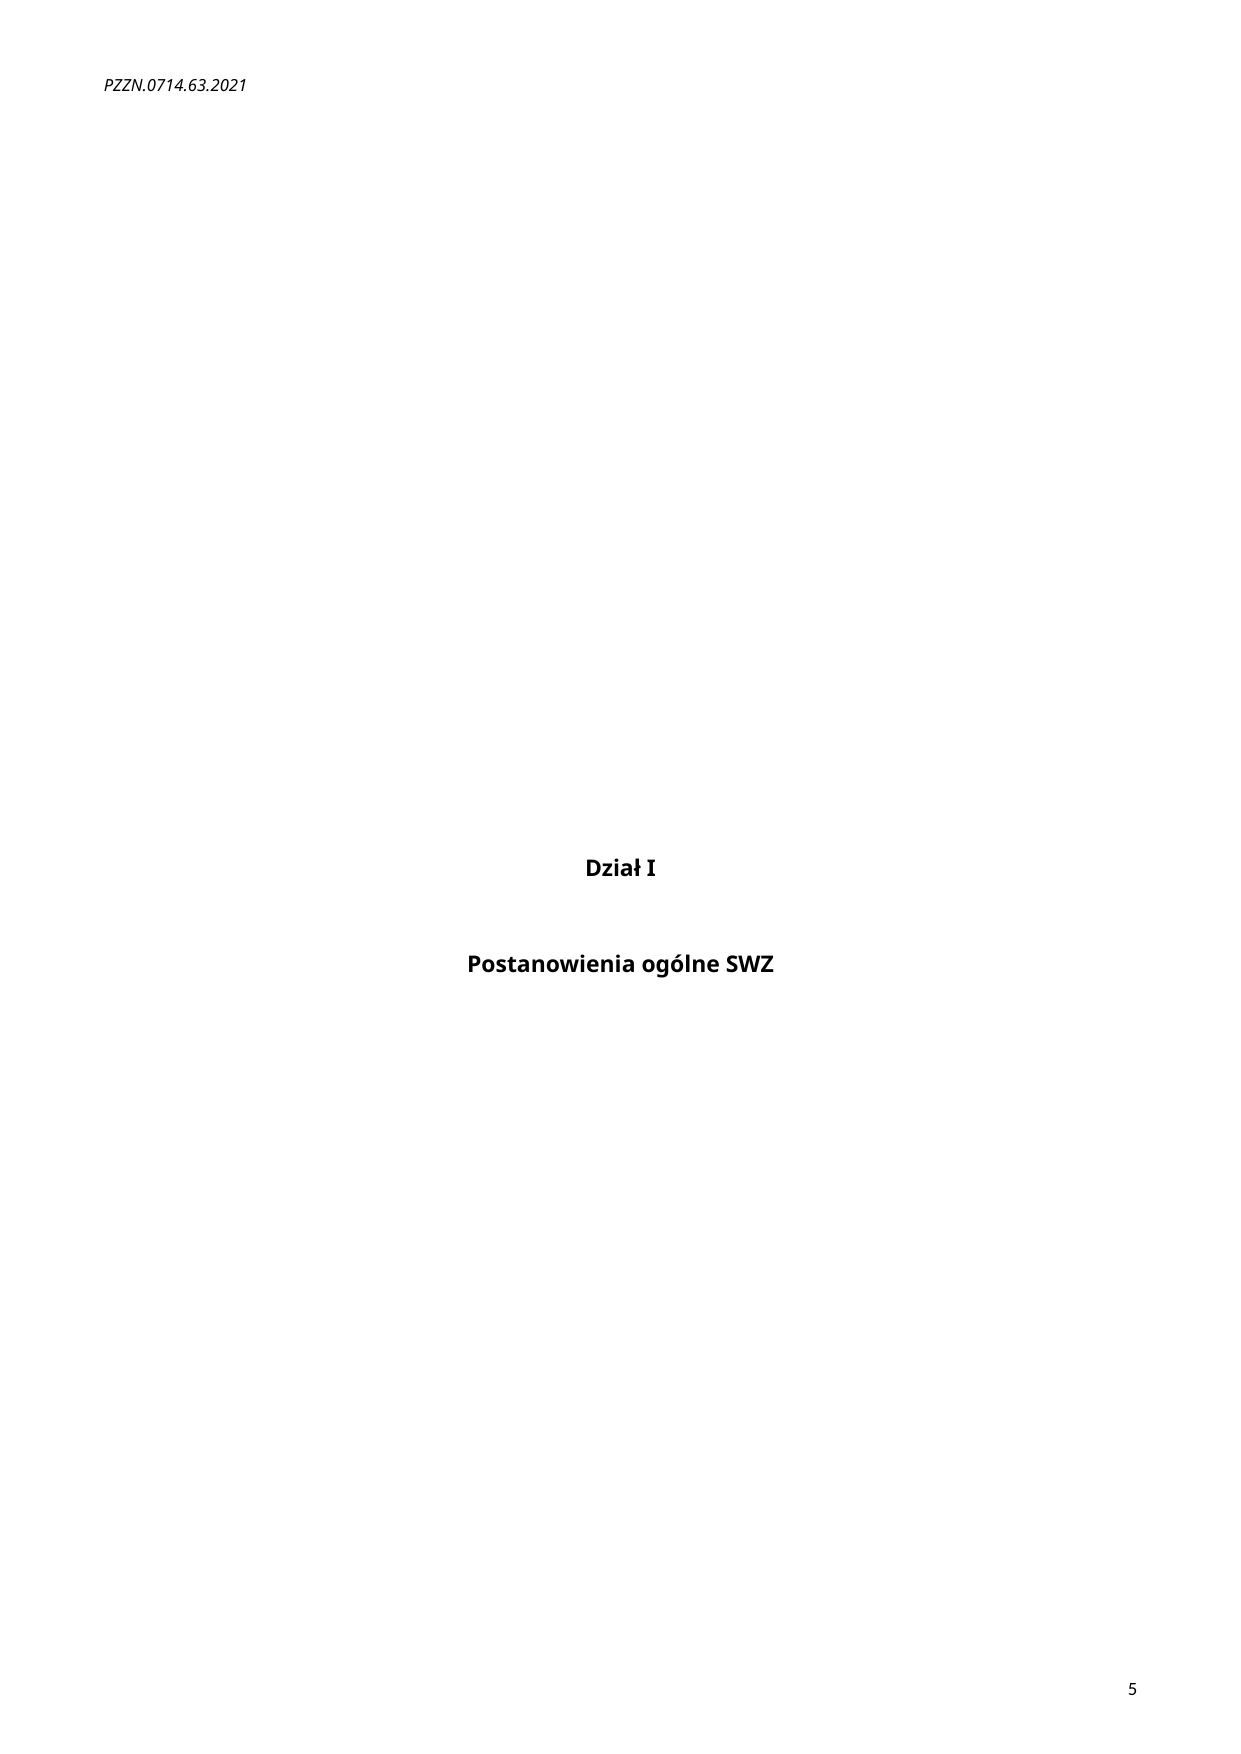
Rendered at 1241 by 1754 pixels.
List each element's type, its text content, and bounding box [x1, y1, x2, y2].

text Dział I [103, 852, 1137, 883]
text Postanowienia ogólne SWZ [103, 947, 1137, 979]
